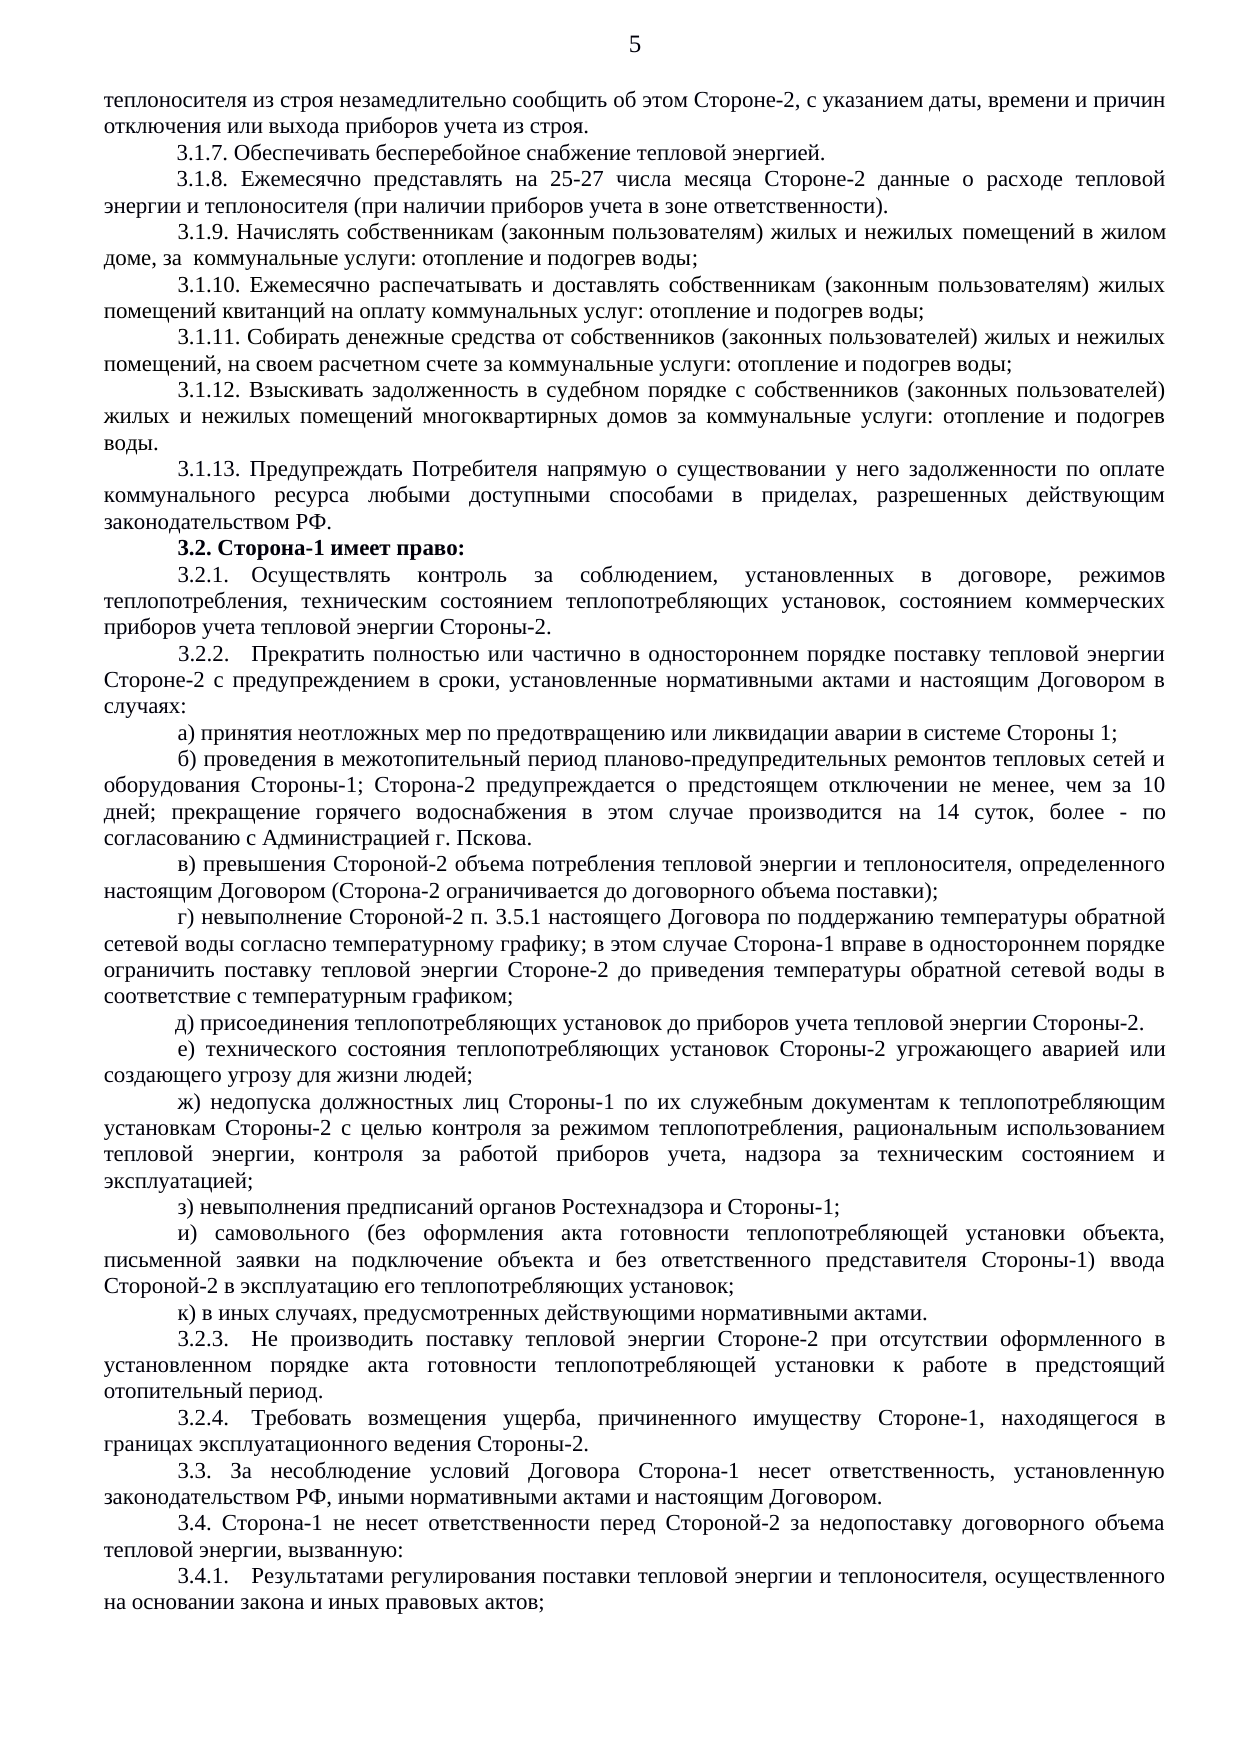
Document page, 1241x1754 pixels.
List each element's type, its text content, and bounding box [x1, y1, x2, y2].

text в) превышения Стороной-2 объема потребления тепловой энергии и теплоносителя, определенного настоящим Договором (Сторона-2 ограничивается до договорного объема поставки); [103, 851, 1167, 903]
text 3.1.10. Ежемесячно распечатывать и доставлять собственникам (законным пользователям) жилых помещений квитанций на оплату коммунальных услуг: отопление и подогрев воды; [103, 271, 1167, 323]
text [103, 86, 1167, 139]
text 3.1.13. Предупреждать Потребителя напрямую о существовании у него задолженности по оплате коммунального ресурса любыми доступными способами в приделах, разрешенных действующим законодательством РФ. [103, 455, 1167, 534]
text г) невыполнение Стороной-2 п. 3.5.1 настоящего Договора по поддержанию температуры обратной сетевой воды согласно температурному графику; в этом случае Сторона-1 вправе в одностороннем порядке ограничить поставку тепловой энергии Стороне-2 до приведения температуры обратной сетевой воды в соответствие с температурным графиком; [103, 903, 1167, 1009]
text 3.1.11. Собирать денежные средства от собственников (законных пользователей) жилых и нежилых помещений, на своем расчетном счете за коммунальные услуги: отопление и подогрев воды; [103, 323, 1167, 376]
text 3.2.4. Требовать возмещения ущерба, причиненного имуществу Стороне-1, находящегося в границах эксплуатационного ведения Стороны-2. [103, 1404, 1167, 1457]
text 3.4. Сторона-1 не несет ответственности перед Стороной-2 за недопоставку договорного объема тепловой энергии, вызванную: [103, 1509, 1167, 1562]
text к) в иных случаях, предусмотренных действующими нормативными актами. [103, 1298, 1167, 1325]
text 3.2.3. Не производить поставку тепловой энергии Стороне-2 при отсутствии оформленного в установленном порядке акта готовности теплопотребляющей установки к работе в предстоящий отопительный период. [103, 1325, 1167, 1404]
text 3.3. За несоблюдение условий Договора Сторона-1 несет ответственность, установленную законодательством РФ, иными нормативными актами и настоящим Договором. [103, 1457, 1167, 1509]
text а) принятия неотложных мер по предотвращению или ликвидации аварии в системе Стороны 1; [103, 719, 1167, 745]
text 3.1.8. Ежемесячно представлять на 25-27 числа месяца Стороне-2 данные о расходе тепловой энергии и теплоносителя (при наличии приборов учета в зоне ответственности). [103, 165, 1167, 218]
text е) технического состояния теплопотребляющих установок Стороны-2 угрожающего аварией или создающего угрозу для жизни людей; [103, 1035, 1167, 1088]
text 3.1.9. Начислять собственникам (законным пользователям) жилых и нежилых помещений в жилом доме, за коммунальные услуги: отопление и подогрев воды; [103, 218, 1167, 271]
text з) невыполнения предписаний органов Ростехнадзора и Стороны-1; [103, 1193, 1167, 1219]
text 3.1.7. Обеспечивать бесперебойное снабжение тепловой энергией. [103, 139, 1167, 165]
text 3.2.1. Осуществлять контроль за соблюдением, установленных в договоре, режимов теплопотребления, техническим состоянием теплопотребляющих установок, состоянием коммерческих приборов учета тепловой энергии Стороны-2. [103, 561, 1167, 640]
text 3.2. Сторона-1 имеет право: [103, 534, 1167, 561]
text 3.2.2. Прекратить полностью или частично в одностороннем порядке поставку тепловой энергии Стороне-2 с предупреждением в сроки, установленные нормативными актами и настоящим Договором в случаях: [103, 640, 1167, 719]
text 3.1.12. Взыскивать задолженность в судебном порядке с собственников (законных пользователей) жилых и нежилых помещений многоквартирных домов за коммунальные услуги: отопление и подогрев воды. [103, 376, 1167, 455]
text ж) недопуска должностных лиц Стороны-1 по их служебным документам к теплопотребляющим установкам Стороны-2 с целью контроля за режимом теплопотребления, рациональным использованием тепловой энергии, контроля за работой приборов учета, надзора за техническим состоянием и эксплуатацией; [103, 1088, 1167, 1193]
text 3.4.1. Результатами регулирования поставки тепловой энергии и теплоносителя, осуществленного на основании закона и иных правовых актов; [103, 1562, 1167, 1615]
text и) самовольного (без оформления акта готовности теплопотребляющей установки объекта, письменной заявки на подключение объекта и без ответственного представителя Стороны-1) ввода Стороной-2 в эксплуатацию его теплопотребляющих установок; [103, 1219, 1167, 1298]
text б) проведения в межотопительный период планово-предупредительных ремонтов тепловых сетей и оборудования Стороны-1; Сторона-2 предупреждается о предстоящем отключении не менее, чем за 10 дней; прекращение горячего водоснабжения в этом случае производится на 14 суток, более - по согласованию с Администрацией г. Пскова. [103, 745, 1167, 851]
text д) присоединения теплопотребляющих установок до приборов учета тепловой энергии Стороны-2. [103, 1009, 1167, 1035]
